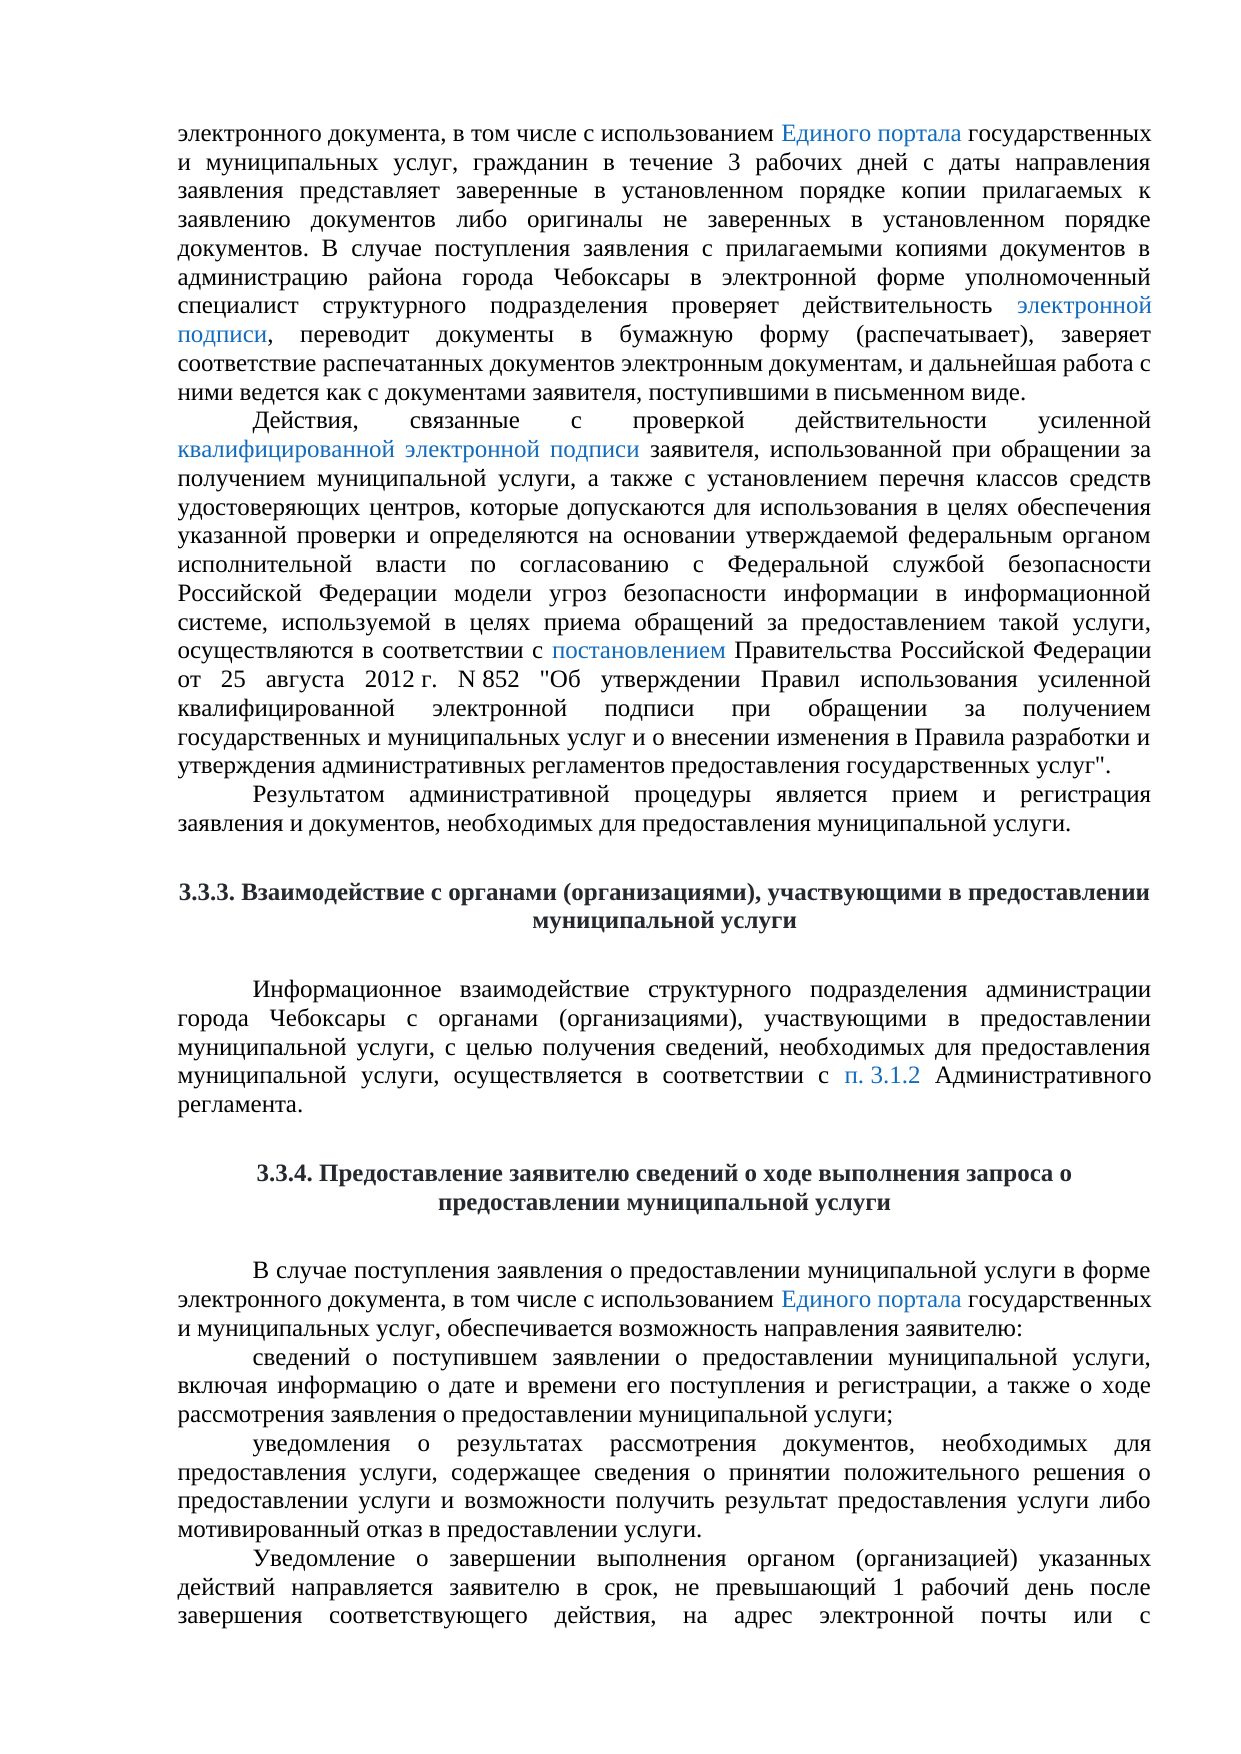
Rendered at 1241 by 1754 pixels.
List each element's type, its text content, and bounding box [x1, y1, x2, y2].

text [177, 118, 1152, 406]
text В случае поступления заявления о предоставлении муниципальной услуги в форме электронного документа, в том числе с использованием Единого портала государственных и муниципальных услуг, обеспечивается возможность направления заявителю: [177, 1256, 1152, 1342]
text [177, 1543, 1152, 1629]
text уведомления о результатах рассмотрения документов, необходимых для предоставления услуги, содержащее сведения о принятии положительного решения о предоставлении услуги и возможности получить результат предоставления услуги либо мотивированный отказ в предоставлении услуги. [177, 1428, 1152, 1543]
text Информационное взаимодействие структурного подразделения администрации города Чебоксары с органами (организациями), участвующими в предоставлении муниципальной услуги, с целью получения сведений, необходимых для предоставления муниципальной услуги, осуществляется в соответствии с п. 3.1.2 Административного регламента. [177, 974, 1152, 1118]
text Действия, связанные с проверкой действительности усиленной квалифицированной электронной подписи заявителя, использованной при обращении за получением муниципальной услуги, а также с установлением перечня классов средств удостоверяющих центров, которые допускаются для использования в целях обеспечения указанной проверки и определяются на основании утверждаемой федеральным органом исполнительной власти по согласованию с Федеральной службой безопасности Российской Федерации модели угроз безопасности информации в информационной системе, используемой в целях приема обращений за предоставлением такой услуги, осуществляются в соответствии с постановлением Правительства Российской Федерации от 25 августа 2012 г. N 852 "Об утверждении Правил использования усиленной квалифицированной электронной подписи при обращении за получением государственных и муниципальных услуг и о внесении изменения в Правила разработки и утверждения административных регламентов предоставления государственных услуг". [177, 406, 1152, 779]
text 3.3.3. Взаимодействие с органами (организациями), участвующими в предоставлении муниципальной услуги [177, 877, 1152, 934]
text 3.3.4. Предоставление заявителю сведений о ходе выполнения запроса о предоставлении муниципальной услуги [177, 1158, 1152, 1216]
text Результатом административной процедуры является прием и регистрация заявления и документов, необходимых для предоставления муниципальной услуги. [177, 779, 1152, 837]
text сведений о поступившем заявлении о предоставлении муниципальной услуги, включая информацию о дате и времени его поступления и регистрации, а также о ходе рассмотрения заявления о предоставлении муниципальной услуги; [177, 1342, 1152, 1428]
